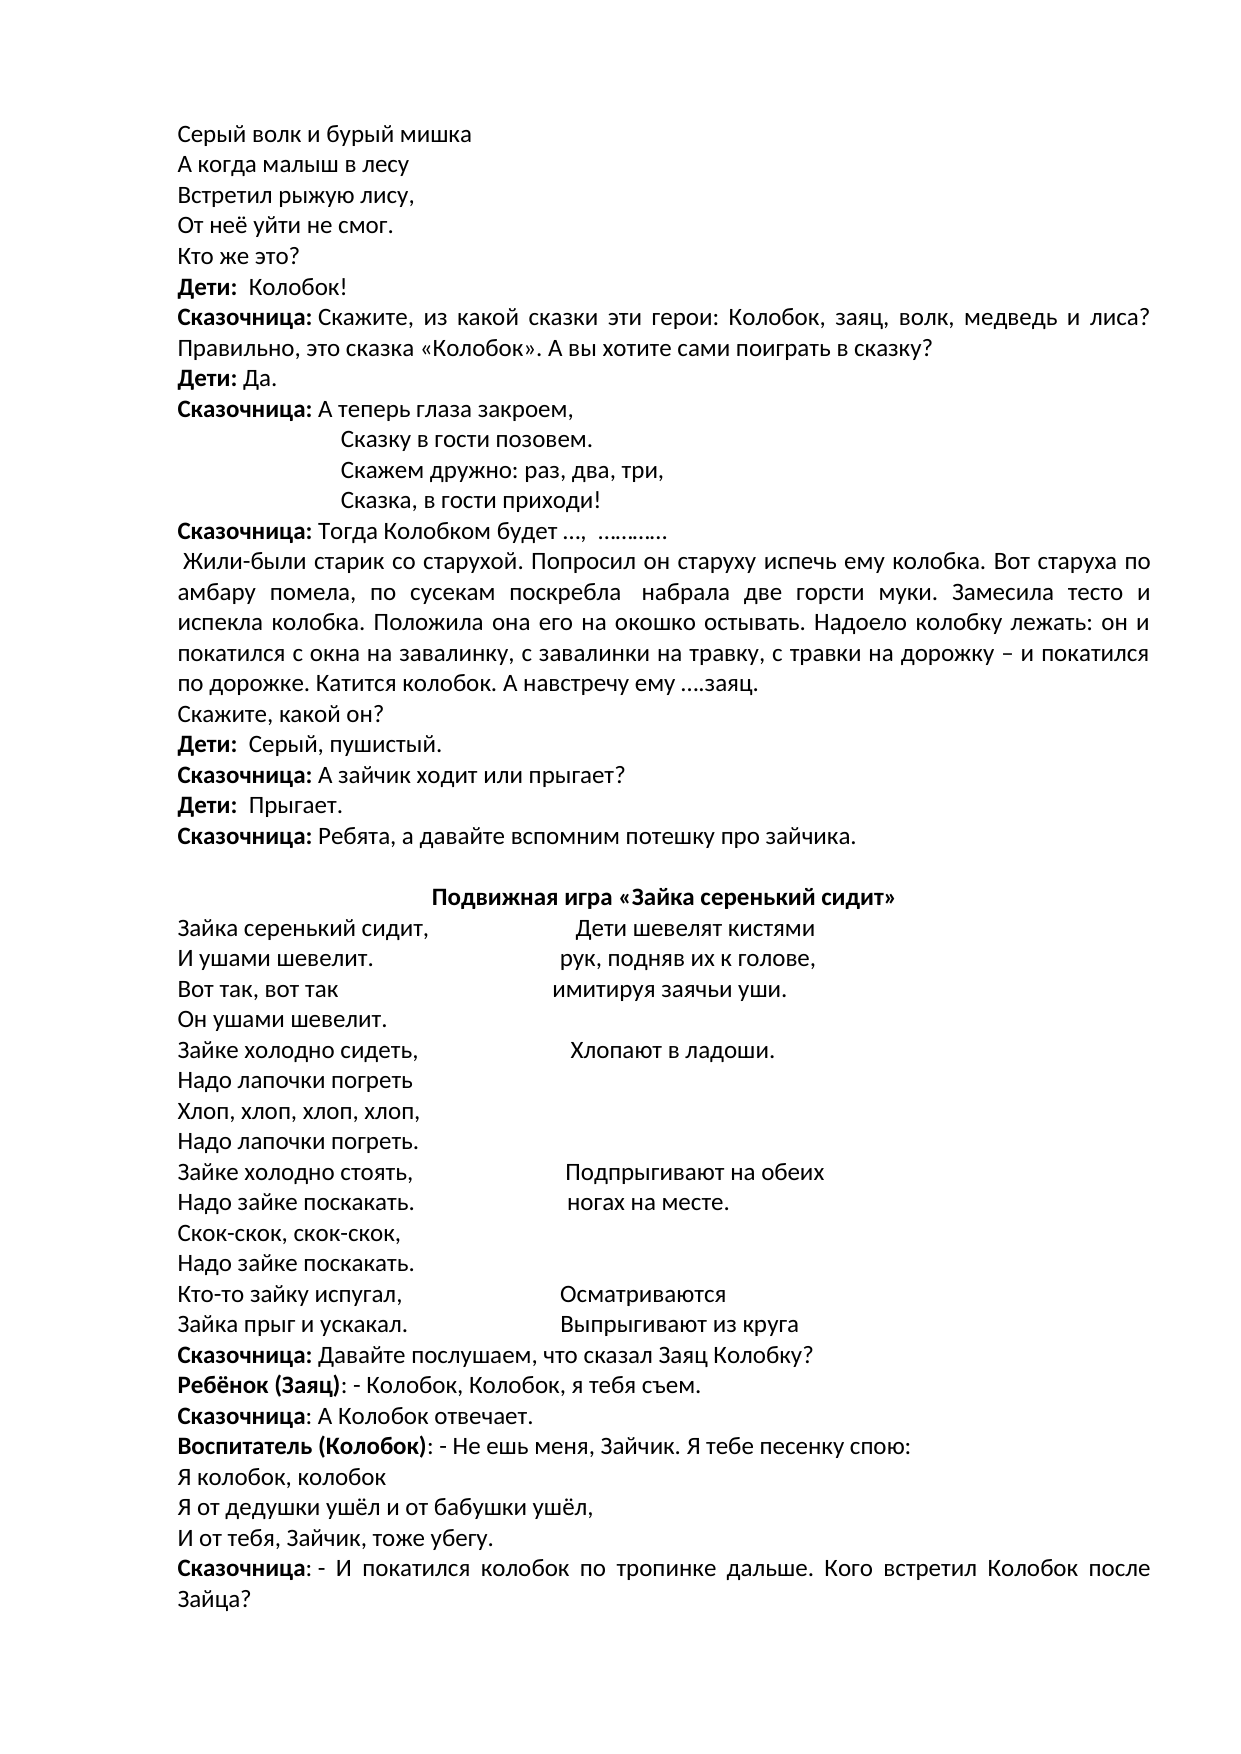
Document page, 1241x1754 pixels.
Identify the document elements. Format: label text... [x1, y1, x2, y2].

text Скок-скок, скок-скок, [177, 1217, 1152, 1247]
text Сказочница: - И покатился колобок по тропинке дальше. Кого встретил Колобок после Зайца? [177, 1553, 1152, 1614]
text Зайка серенький сидит, Дети шевелят кистями [177, 912, 1152, 942]
text Кто-то зайку испугал, Осматриваются [177, 1278, 1152, 1308]
text Серый волк и бурый мишка [177, 118, 1152, 149]
text Сказочница: Давайте послушаем, что сказал Заяц Колобку? [177, 1339, 1152, 1369]
text Кто же это? [177, 240, 1152, 271]
text Сказочница: А зайчик ходит или прыгает? [177, 759, 1152, 789]
text Ребёнок (Заяц): - Колобок, Колобок, я тебя съем. [177, 1369, 1152, 1400]
text Подвижная игра «Зайка серенький сидит» [177, 881, 1152, 912]
text И от тебя, Зайчик, тоже убегу. [177, 1522, 1152, 1553]
text Воспитатель (Колобок): - Не ешь меня, Зайчик. Я тебе песенку спою: [177, 1431, 1152, 1461]
text Дети: Серый, пушистый. [177, 728, 1152, 759]
text Он ушами шевелит. [177, 1003, 1152, 1034]
text Сказка, в гости приходи! [177, 484, 1152, 515]
text Зайке холодно сидеть, Хлопают в ладоши. [177, 1034, 1152, 1064]
text Хлоп, хлоп, хлоп, хлоп, [177, 1095, 1152, 1125]
text Жили-были старик со старухой. Попросил он старуху испечь ему колобка. Вот старуха по амбару помела, по сусекам поскребла набрала две горсти муки. Замесила тесто и испекла колобка. Положила она его на окошко остывать. Надоело колобку лежать: он и покатился с окна на завалинку, с завалинки на травку, с травки на дорожку – и покатился по дорожке. Катится колобок. А навстречу ему ….заяц. [177, 545, 1152, 698]
text Скажите, какой он? [177, 698, 1152, 728]
text Сказку в гости позовем. [177, 423, 1152, 454]
text Сказочница: Тогда Колобком будет …, ………… [177, 515, 1152, 545]
text Сказочница: Ребята, а давайте вспомним потешку про зайчика. [177, 820, 1152, 851]
text Зайка прыг и ускакал. Выпрыгивают из круга [177, 1308, 1152, 1339]
text Надо лапочки погреть. [177, 1125, 1152, 1156]
text Вот так, вот так имитируя заячьи уши. [177, 973, 1152, 1003]
text Сказочница: А теперь глаза закроем, [177, 393, 1152, 423]
text Дети: Колобок! [177, 271, 1152, 301]
text Я от дедушки ушёл и от бабушки ушёл, [177, 1492, 1152, 1522]
text От неё уйти не смог. [177, 210, 1152, 240]
text И ушами шевелит. рук, подняв их к голове, [177, 942, 1152, 973]
text Скажем дружно: раз, два, три, [177, 454, 1152, 484]
text Дети: Прыгает. [177, 789, 1152, 820]
text Зайке холодно стоять, Подпрыгивают на обеих [177, 1156, 1152, 1186]
text Встретил рыжую лису, [177, 179, 1152, 210]
text Надо зайке поскакать. ногах на месте. [177, 1186, 1152, 1217]
text А когда малыш в лесу [177, 149, 1152, 179]
text Я колобок, колобок [177, 1461, 1152, 1492]
text Надо лапочки погреть [177, 1064, 1152, 1095]
text Сказочница: А Колобок отвечает. [177, 1400, 1152, 1431]
text Сказочница: Скажите, из какой сказки эти герои: Колобок, заяц, волк, медведь и лиса? Правильно, это сказка «Колобок». А вы хотите сами поиграть в сказку? [177, 301, 1152, 362]
text Дети: Да. [177, 362, 1152, 393]
text Надо зайке поскакать. [177, 1247, 1152, 1278]
